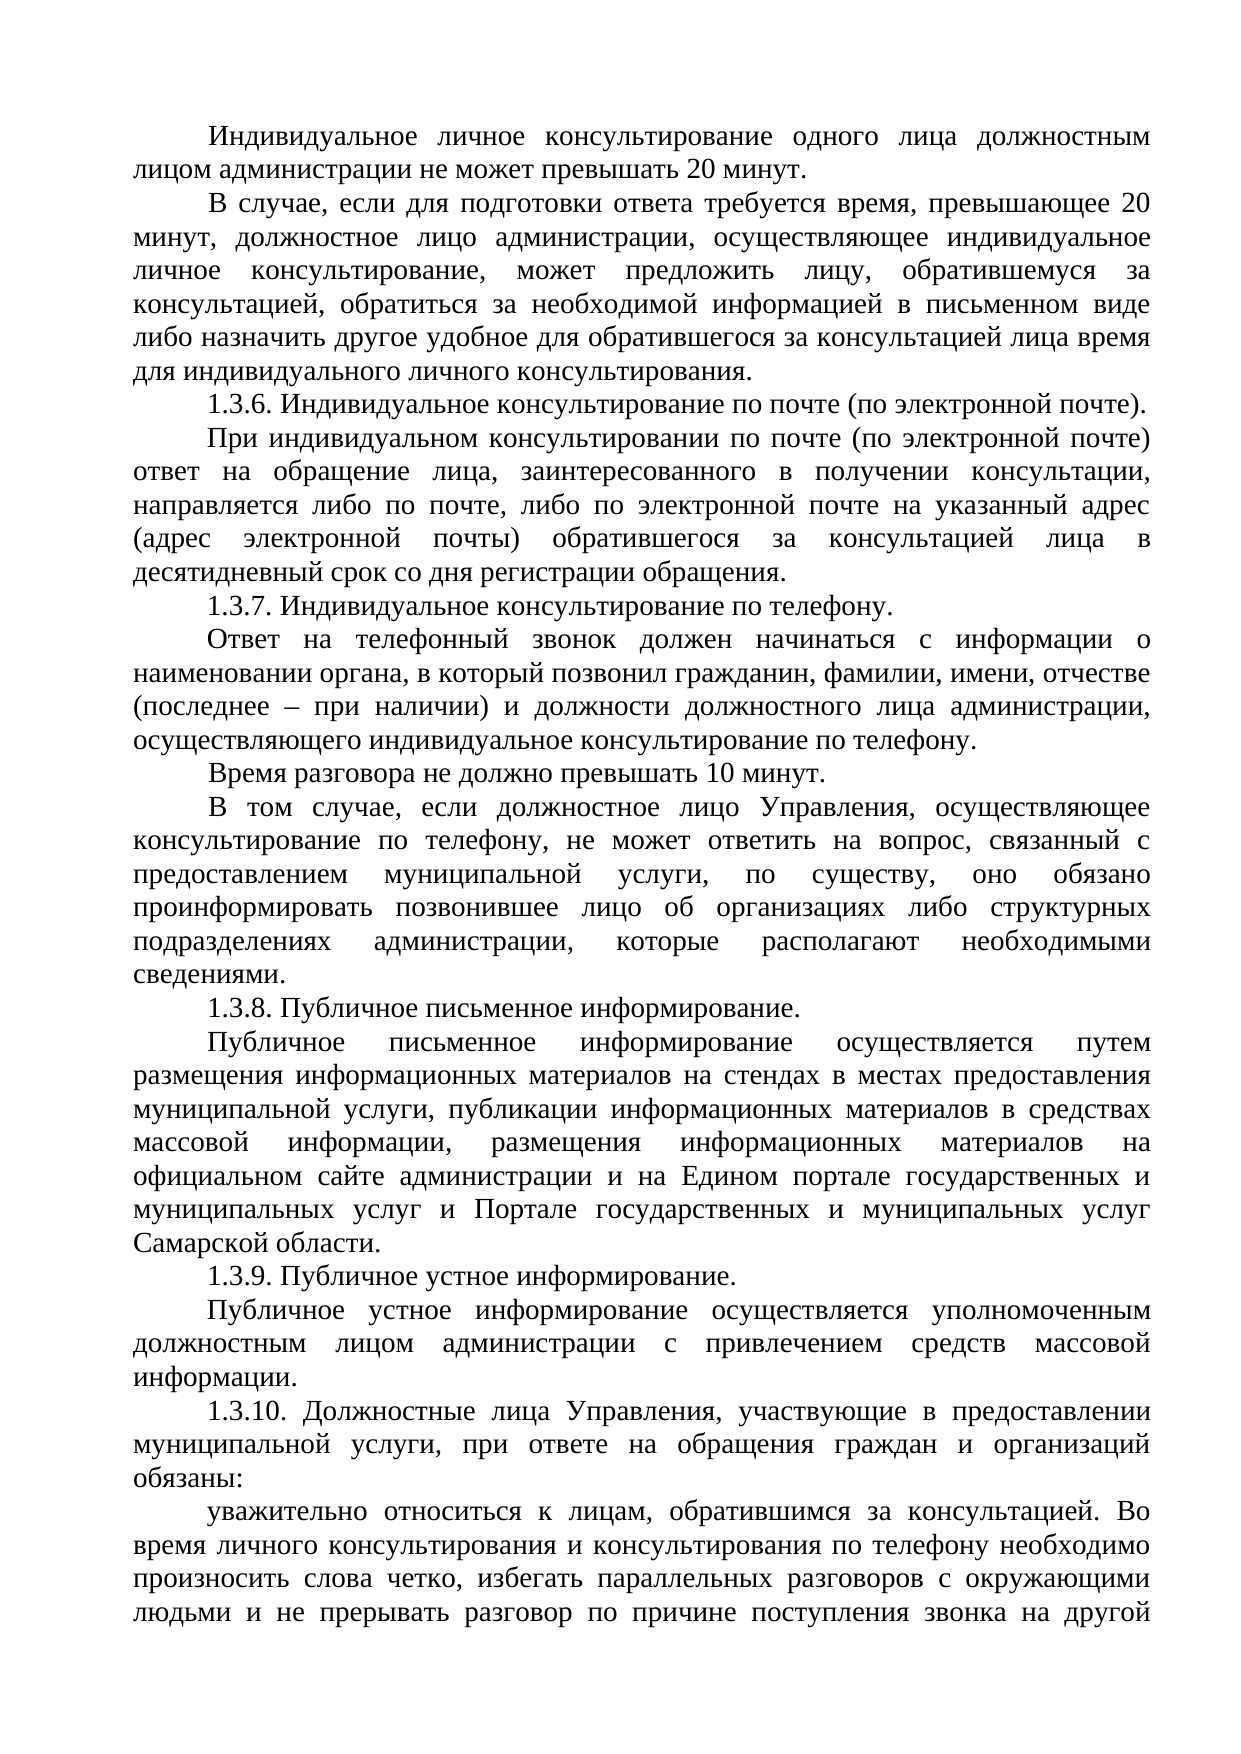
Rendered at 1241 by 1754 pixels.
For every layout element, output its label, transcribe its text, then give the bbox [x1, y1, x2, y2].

text 1.3.9. Публичное устное информирование. [133, 1258, 1152, 1292]
text Время разговора не должно превышать 10 минут. [133, 755, 1152, 789]
text Публичное устное информирование осуществляется уполномоченным должностным лицом администрации с привлечением средств массовой информации. [133, 1292, 1152, 1393]
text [133, 1493, 1152, 1627]
text 1.3.7. Индивидуальное консультирование по телефону. [133, 588, 1152, 621]
text В случае, если для подготовки ответа требуется время, превышающее 20 минут, должностное лицо администрации, осуществляющее индивидуальное личное консультирование, может предложить лицу, обратившемуся за консультацией, обратиться за необходимой информацией в письменном виде либо назначить другое удобное для обратившегося за консультацией лица время для индивидуального личного консультирования. [133, 185, 1152, 386]
text В том случае, если должностное лицо Управления, осуществляющее консультирование по телефону, не может ответить на вопрос, связанный с предоставлением муниципальной услуги, по существу, оно обязано проинформировать позвонившее лицо об организациях либо структурных подразделениях администрации, которые располагают необходимыми сведениями. [133, 789, 1152, 990]
text 1.3.6. Индивидуальное консультирование по почте (по электронной почте). [133, 386, 1152, 420]
text При индивидуальном консультировании по почте (по электронной почте) ответ на обращение лица, заинтересованного в получении консультации, направляется либо по почте, либо по электронной почте на указанный адрес (адрес электронной почты) обратившегося за консультацией лица в десятидневный срок со дня регистрации обращения. [133, 420, 1152, 588]
text 1.3.8. Публичное письменное информирование. [133, 990, 1152, 1024]
text 1.3.10. Должностные лица Управления, участвующие в предоставлении муниципальной услуги, при ответе на обращения граждан и организаций обязаны: [133, 1393, 1152, 1493]
text Ответ на телефонный звонок должен начинаться с информации о наименовании органа, в который позвонил гражданин, фамилии, имени, отчестве (последнее – при наличии) и должности должностного лица администрации, осуществляющего индивидуальное консультирование по телефону. [133, 621, 1152, 755]
text Индивидуальное личное консультирование одного лица должностным лицом администрации не может превышать 20 минут. [133, 118, 1152, 185]
text Публичное письменное информирование осуществляется путем размещения информационных материалов на стендах в местах предоставления муниципальной услуги, публикации информационных материалов в средствах массовой информации, размещения информационных материалов на официальном сайте администрации и на Едином портале государственных и муниципальных услуг и Портале государственных и муниципальных услуг Самарской области. [133, 1024, 1152, 1258]
